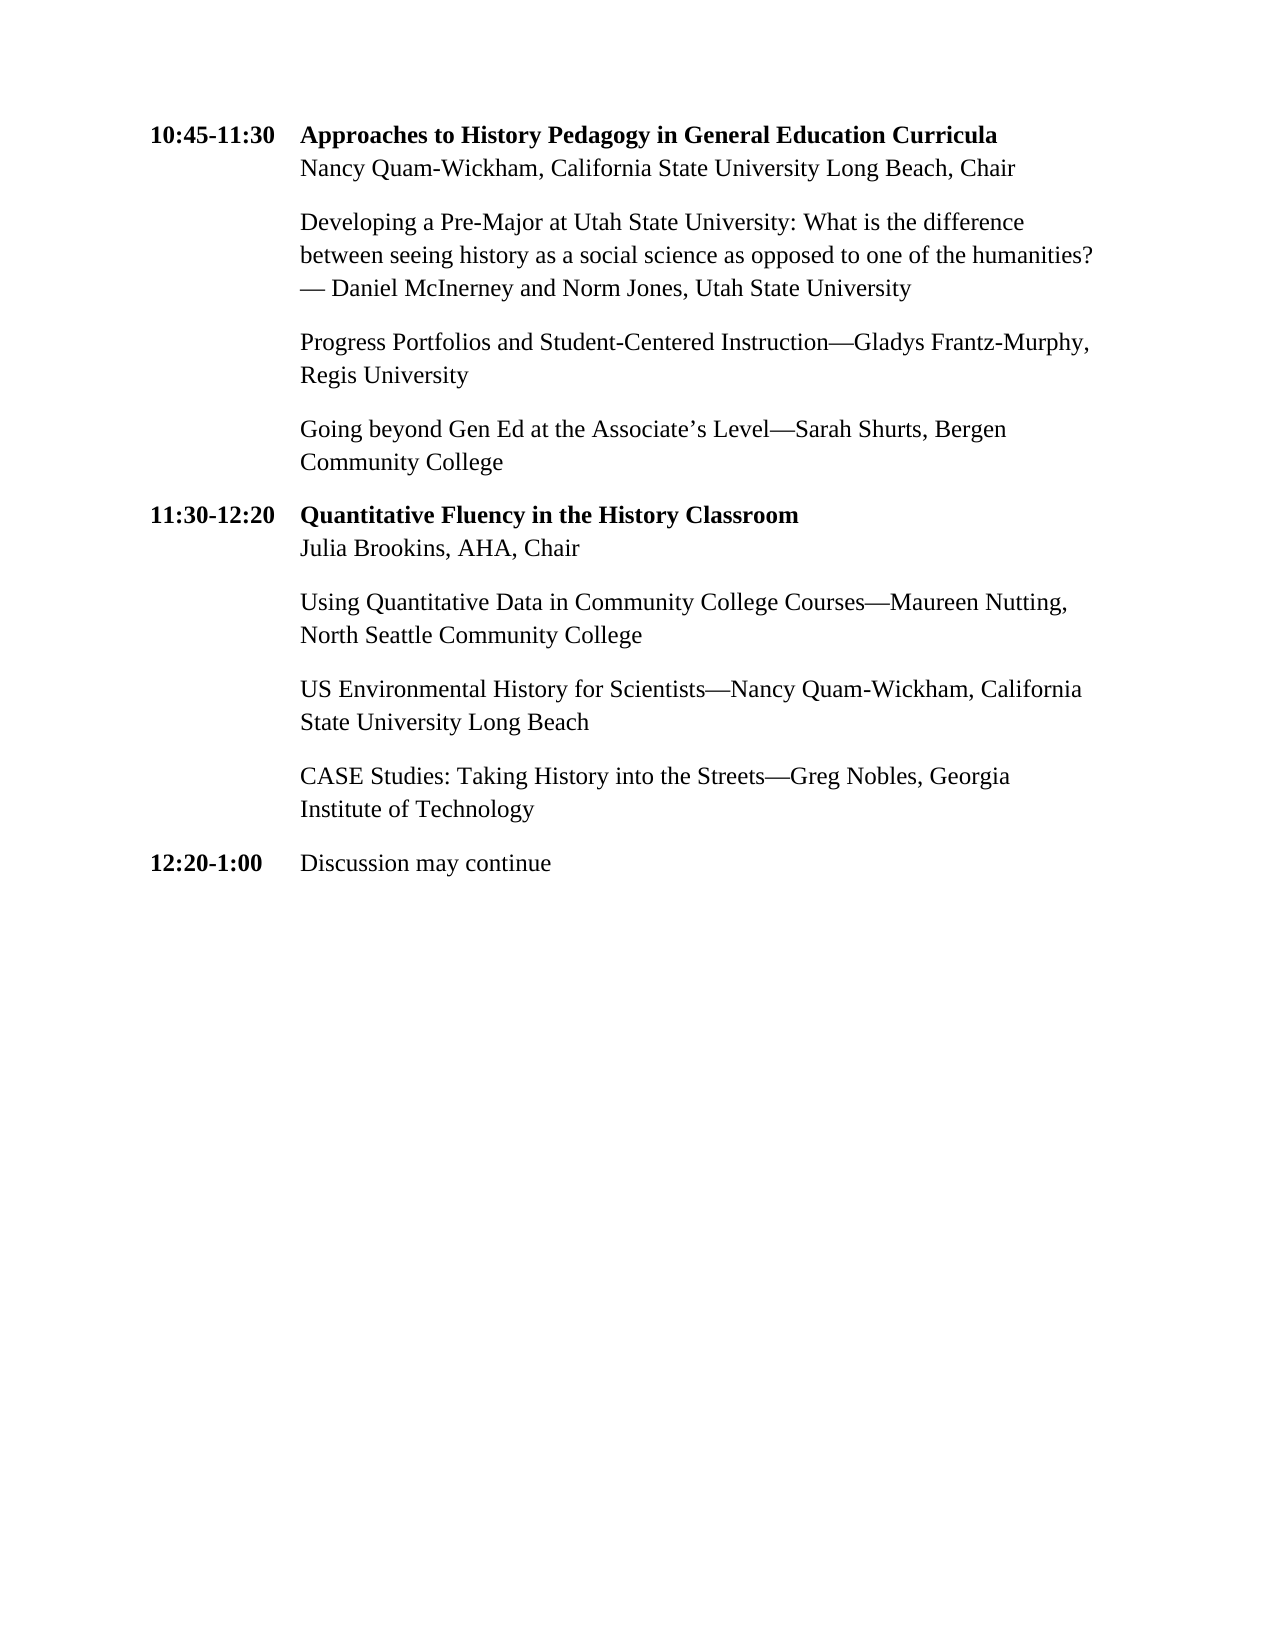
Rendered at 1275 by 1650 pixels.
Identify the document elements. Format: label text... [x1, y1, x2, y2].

text 10:45-11:30 Approaches to History Pedagogy in General Education Curricula [150, 120, 1095, 149]
text Going beyond Gen Ed at the Associate’s Level—Sarah Shurts, Bergen Community College [300, 414, 1095, 475]
text Progress Portfolios and Student-Centered Instruction—Gladys Frantz-Murphy, Regis University [300, 327, 1095, 388]
text 11:30-12:20 Quantitative Fluency in the History Classroom [150, 501, 1095, 529]
text Developing a Pre-Major at Utah State University: What is the difference between seeing history as a social science as opposed to one of the humanities?— Daniel McInerney and Norm Jones, Utah State University [300, 207, 1095, 302]
text Julia Brookins, AHA, Chair [300, 533, 1095, 562]
text CASE Studies: Taking History into the Streets—Greg Nobles, Georgia Institute of Technology [300, 761, 1095, 823]
text Nancy Quam-Wickham, California State University Long Beach, Chair [300, 153, 1095, 182]
text 12:20-1:00 Discussion may continue [150, 848, 1095, 877]
text US Environmental History for Scientists—Nancy Quam-Wickham, California State University Long Beach [300, 674, 1095, 736]
text Using Quantitative Data in Community College Courses—Maureen Nutting, North Seattle Community College [300, 587, 1095, 649]
